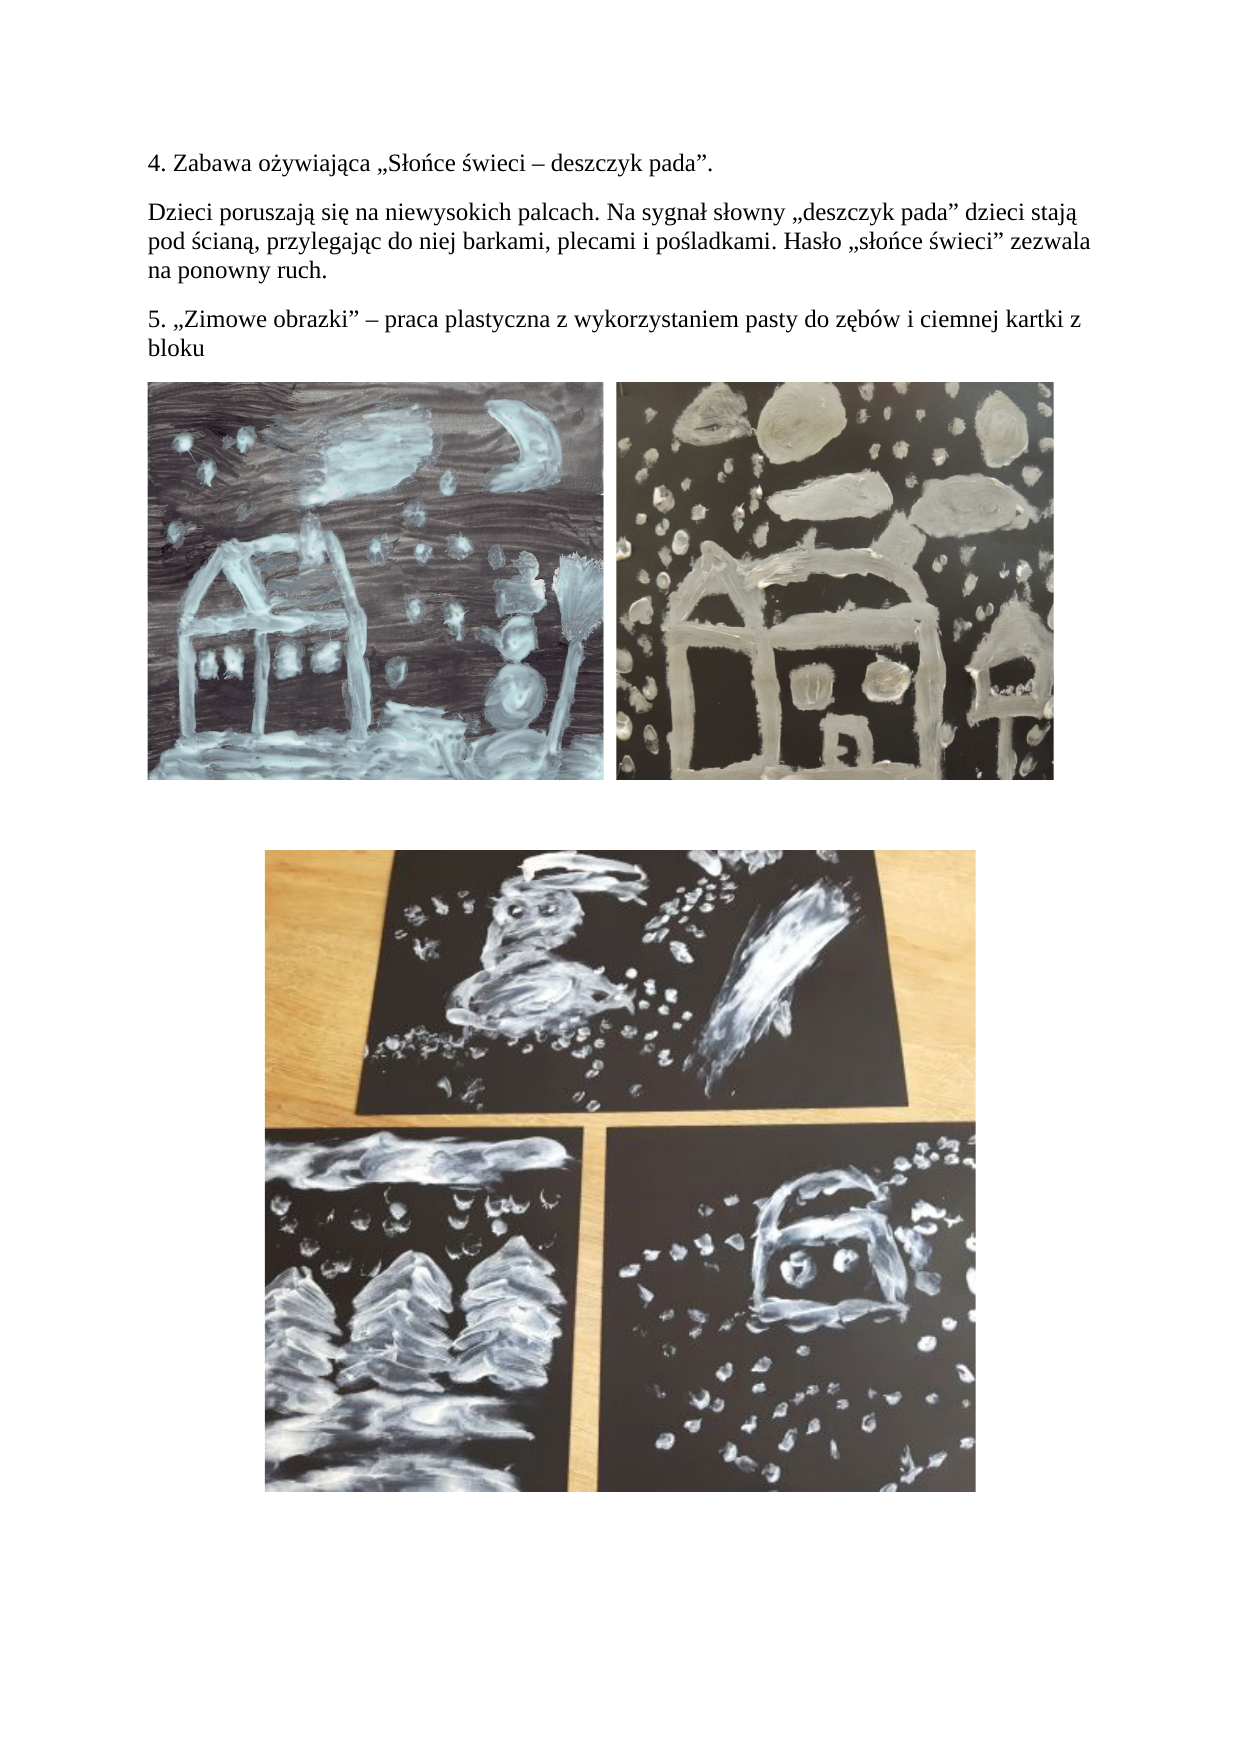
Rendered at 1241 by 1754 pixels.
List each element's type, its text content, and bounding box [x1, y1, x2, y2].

picture [616, 382, 1054, 780]
picture [147, 382, 604, 780]
text 4. Zabawa ożywiająca „Słońce świeci – deszczyk pada”. [148, 148, 1093, 176]
text Dzieci poruszają się na niewysokich palcach. Na sygnał słowny „deszczyk pada” dzieci stają pod ścianą, przylegając do niej barkami, plecami i pośladkami. Hasło „słońce świeci” zezwala na ponowny ruch. [148, 197, 1093, 283]
text 5. „Zimowe obrazki” – praca plastyczna z wykorzystaniem pasty do zębów i ciemnej kartki z bloku [148, 304, 1093, 362]
picture [264, 850, 976, 1492]
